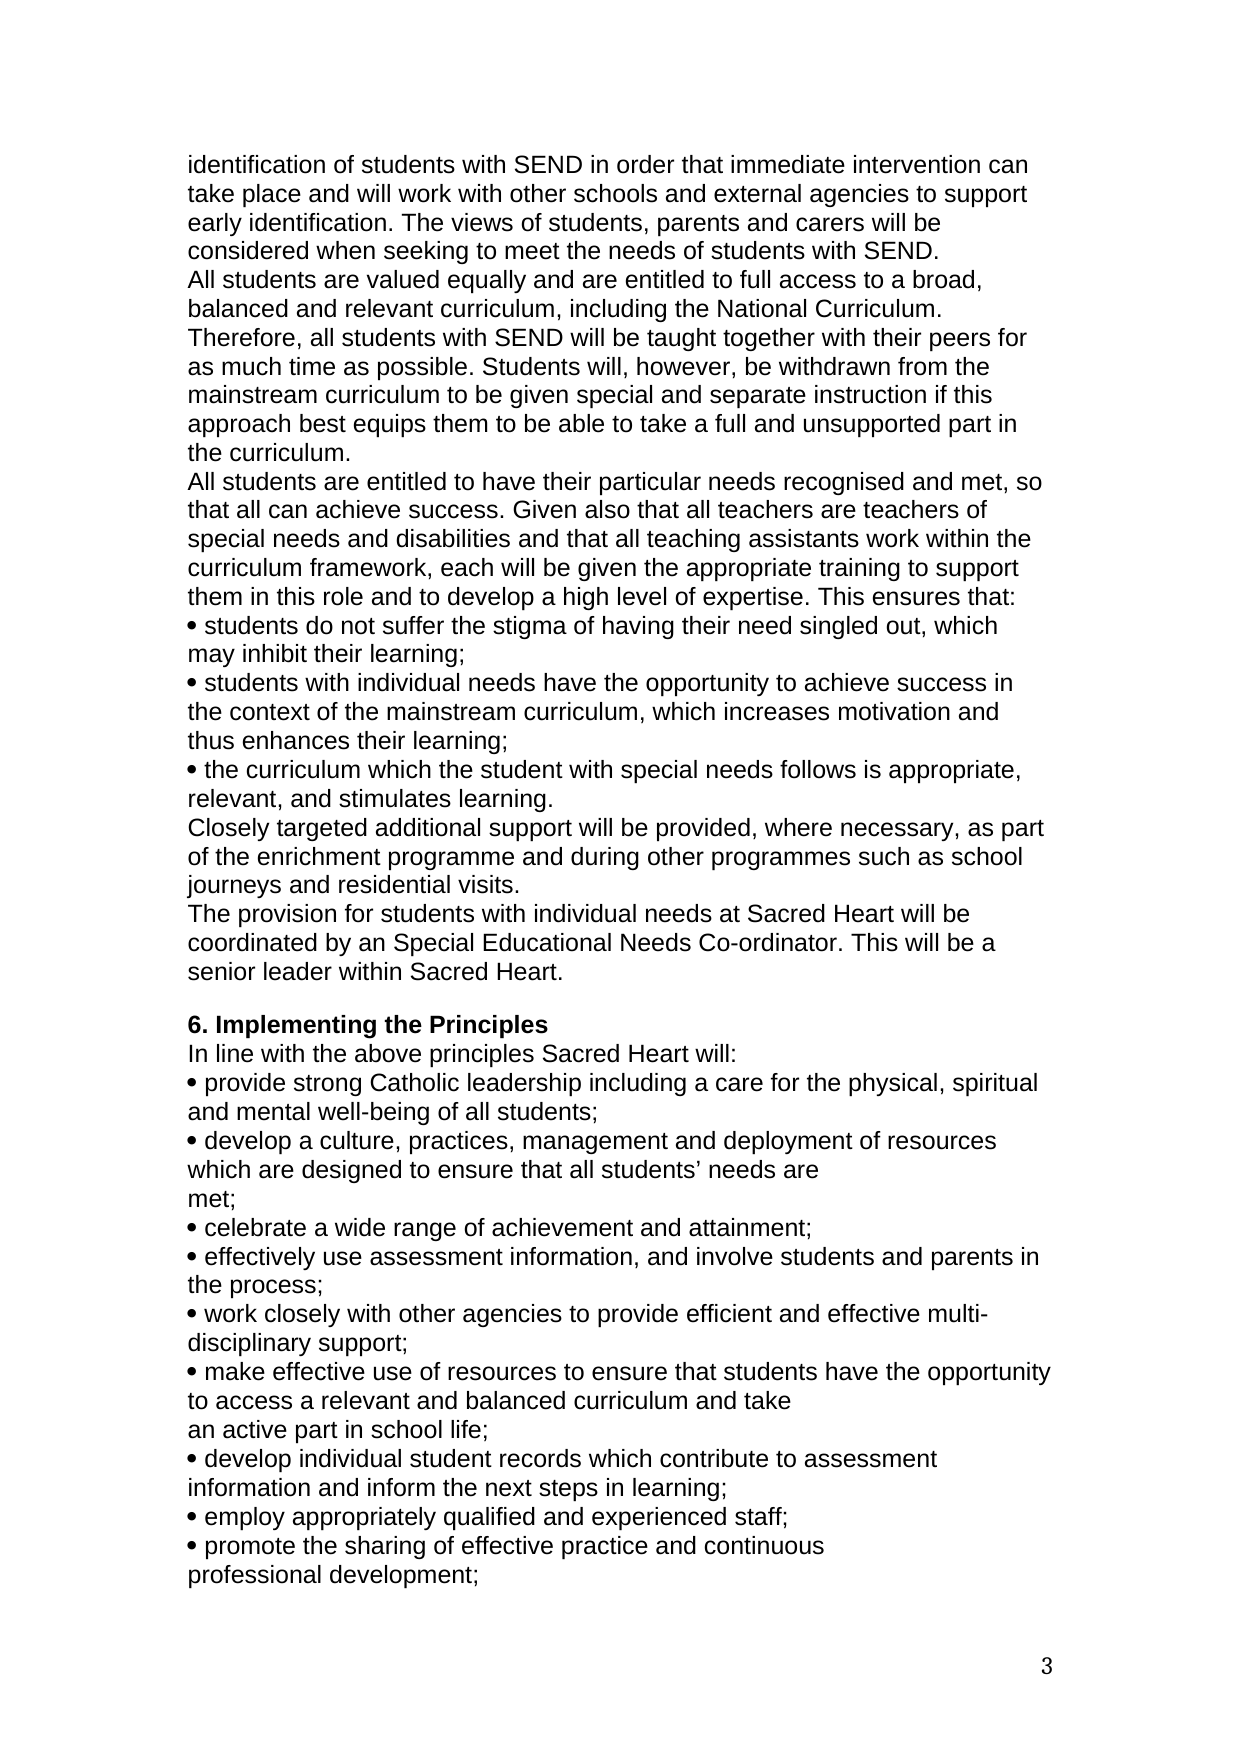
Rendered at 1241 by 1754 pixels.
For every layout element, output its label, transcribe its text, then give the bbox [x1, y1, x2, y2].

text develop individual student records which contribute to assessment information and inform the next steps in learning; [187, 1444, 1053, 1502]
text develop a culture, practices, management and deployment of resources which are designed to ensure that all students’ needs are [187, 1126, 1053, 1183]
text professional development; [187, 1560, 1053, 1588]
text the curriculum which the student with special needs follows is appropriate, relevant, and stimulates learning. [187, 755, 1053, 813]
text thus enhances their learning; [187, 726, 1053, 755]
text In line with the above principles Sacred Heart will: [187, 1039, 1053, 1068]
text students do not suffer the stigma of having their need singled out, which may inhibit their learning; [187, 611, 1053, 668]
text effectively use assessment information, and involve students and parents in the process; [187, 1242, 1053, 1299]
text work closely with other agencies to provide efficient and effective multi-disciplinary support; [187, 1299, 1053, 1357]
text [187, 150, 1053, 265]
text Closely targeted additional support will be provided, where necessary, as part of the enrichment programme and during other programmes such as school journeys and residential visits. [187, 813, 1053, 899]
text The provision for students with individual needs at Sacred Heart will be coordinated by an Special Educational Needs Co-ordinator. This will be a senior leader within Sacred Heart. [187, 899, 1053, 986]
text an active part in school life; [187, 1415, 1053, 1444]
text provide strong Catholic leadership including a care for the physical, spiritual and mental well-being of all students; [187, 1068, 1053, 1126]
text All students are entitled to have their particular needs recognised and met, so that all can achieve success. Given also that all teachers are teachers of special needs and disabilities and that all teaching assistants work within the curriculum framework, each will be given the appropriate training to support them in this role and to develop a high level of expertise. This ensures that: [187, 467, 1053, 610]
text All students are valued equally and are entitled to full access to a broad, balanced and relevant curriculum, including the National Curriculum. Therefore, all students with SEND will be taught together with their peers for as much time as possible. Students will, however, be withdrawn from the mainstream curriculum to be given special and separate instruction if this approach best equips them to be able to take a full and unsupported part in the curriculum. [187, 265, 1053, 466]
text employ appropriately qualified and experienced staff; promote the sharing of effective practice and continuous [187, 1502, 1053, 1559]
text make effective use of resources to ensure that students have the opportunity to access a relevant and balanced curriculum and take [187, 1357, 1053, 1415]
text met; celebrate a wide range of achievement and attainment; [187, 1184, 1053, 1241]
text students with individual needs have the opportunity to achieve success in the context of the mainstream curriculum, which increases motivation and [187, 668, 1053, 726]
text 6. Implementing the Principles [187, 1010, 1053, 1039]
